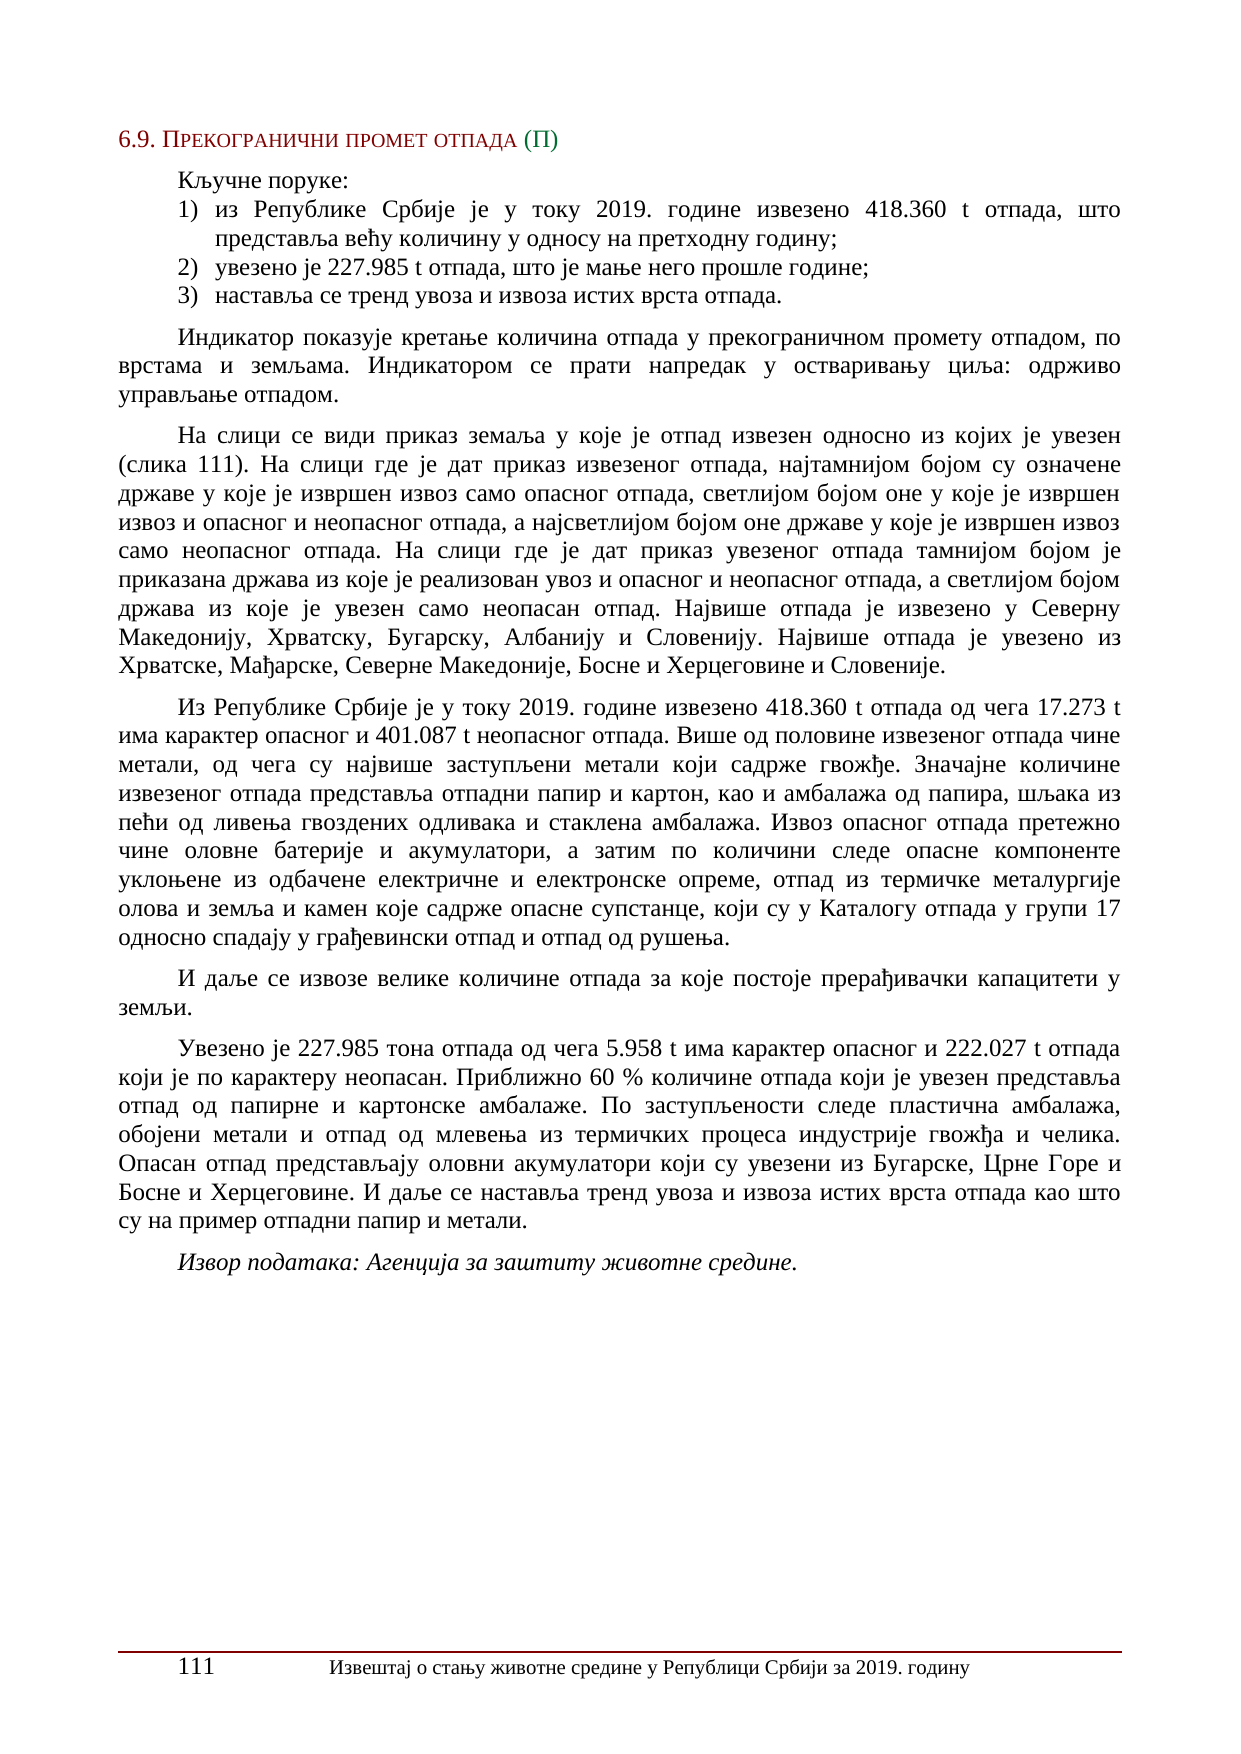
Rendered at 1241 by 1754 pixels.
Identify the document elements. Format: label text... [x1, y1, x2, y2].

list из Републике Србије је у току 2019. године извезено 418.360 t отпада, што представља већу количину у односу на претходну годину; [177, 194, 1122, 252]
text Извор података: Агенција за заштиту животне средине. [118, 1247, 1122, 1276]
text Кључне поруке: [118, 166, 1122, 194]
text Индикатор показује кретање количина отпада у прекограничном промету отпадом, по врстама и земљама. Индикатором се прати напредак у остваривању циља: одрживо управљање отпадом. [118, 322, 1122, 408]
text Увезено је 227.985 тона отпада од чега 5.958 t има карактер опасног и 222.027 t отпада који је по карактеру неопасан. Приближно 60 % количине отпада који је увезен представља отпад од папирне и картонске амбалаже. По заступљености следе пластична амбалажа, обојени метали и отпад од млевења из термичких процеса индустрије гвожђа и челика. Опасан отпад представљају оловни акумулатори који су увезени из Бугарске, Црне Горе и Босне и Херцеговине. И даље се наставља тренд увоза и извоза истих врста отпада као што су на пример отпадни папир и метали. [118, 1033, 1122, 1234]
subtitle 6.9. Прекогранични промет отпада (П) [118, 124, 1122, 153]
text наставља се тренд увоза и извоза истих врста отпада. [177, 281, 1122, 309]
text На слици се види приказ земаља у које је отпад извезен односно из којих је увезен (слика 111). На слици где је дат приказ извезеног отпада, најтамнијом бојом су означене државе у које је извршен извоз само опасног отпада, светлијом бојом оне у које је извршен извоз и опасног и неопасног отпада, а најсветлијом бојом оне државе у које је извршен извоз само неопасног отпада. На слици где је дат приказ увезеног отпада тамнијом бојом је приказана држава из које је реализован увоз и опасног и неопасног отпада, а светлијом бојом држава из које је увезен само неопасан отпад. Највише отпада је извезено у Северну Македонију, Хрватску, Бугарску, Албанију и Словенију. Највише отпада је увезено из Хрватске, Мађарске, Северне Македоније, Босне и Херцеговине и Словеније. [118, 421, 1122, 679]
text И даље се извозе велике количине отпада за које постоје прерађивачки капацитети у земљи. [118, 963, 1122, 1021]
text Из Републике Србије је у току 2019. године извезено 418.360 t отпада од чега 17.273 t има карактер опасног и 401.087 t неопасног отпада. Више од половине извезеног отпада чине метали, од чега су највише заступљени метали који садрже гвожђе. Значајне количине извезеног отпада представља отпадни папир и картон, као и амбалажа од папира, шљака из пећи од ливења гвоздених одливака и стаклена амбалажа. Извоз опасног отпада претежно чине оловне батерије и акумулатори, а затим по количини следе опасне компоненте уклоњене из одбачене електричне и електронске опреме, отпад из термичке металургије олова и земља и камен које садрже опасне супстанце, који су у Каталогу отпада у групи 17 односно спадају у грађевински отпад и отпад од рушења. [118, 692, 1122, 951]
text увезено је 227.985 t отпада, што је мање него прошле године; [177, 252, 1122, 281]
